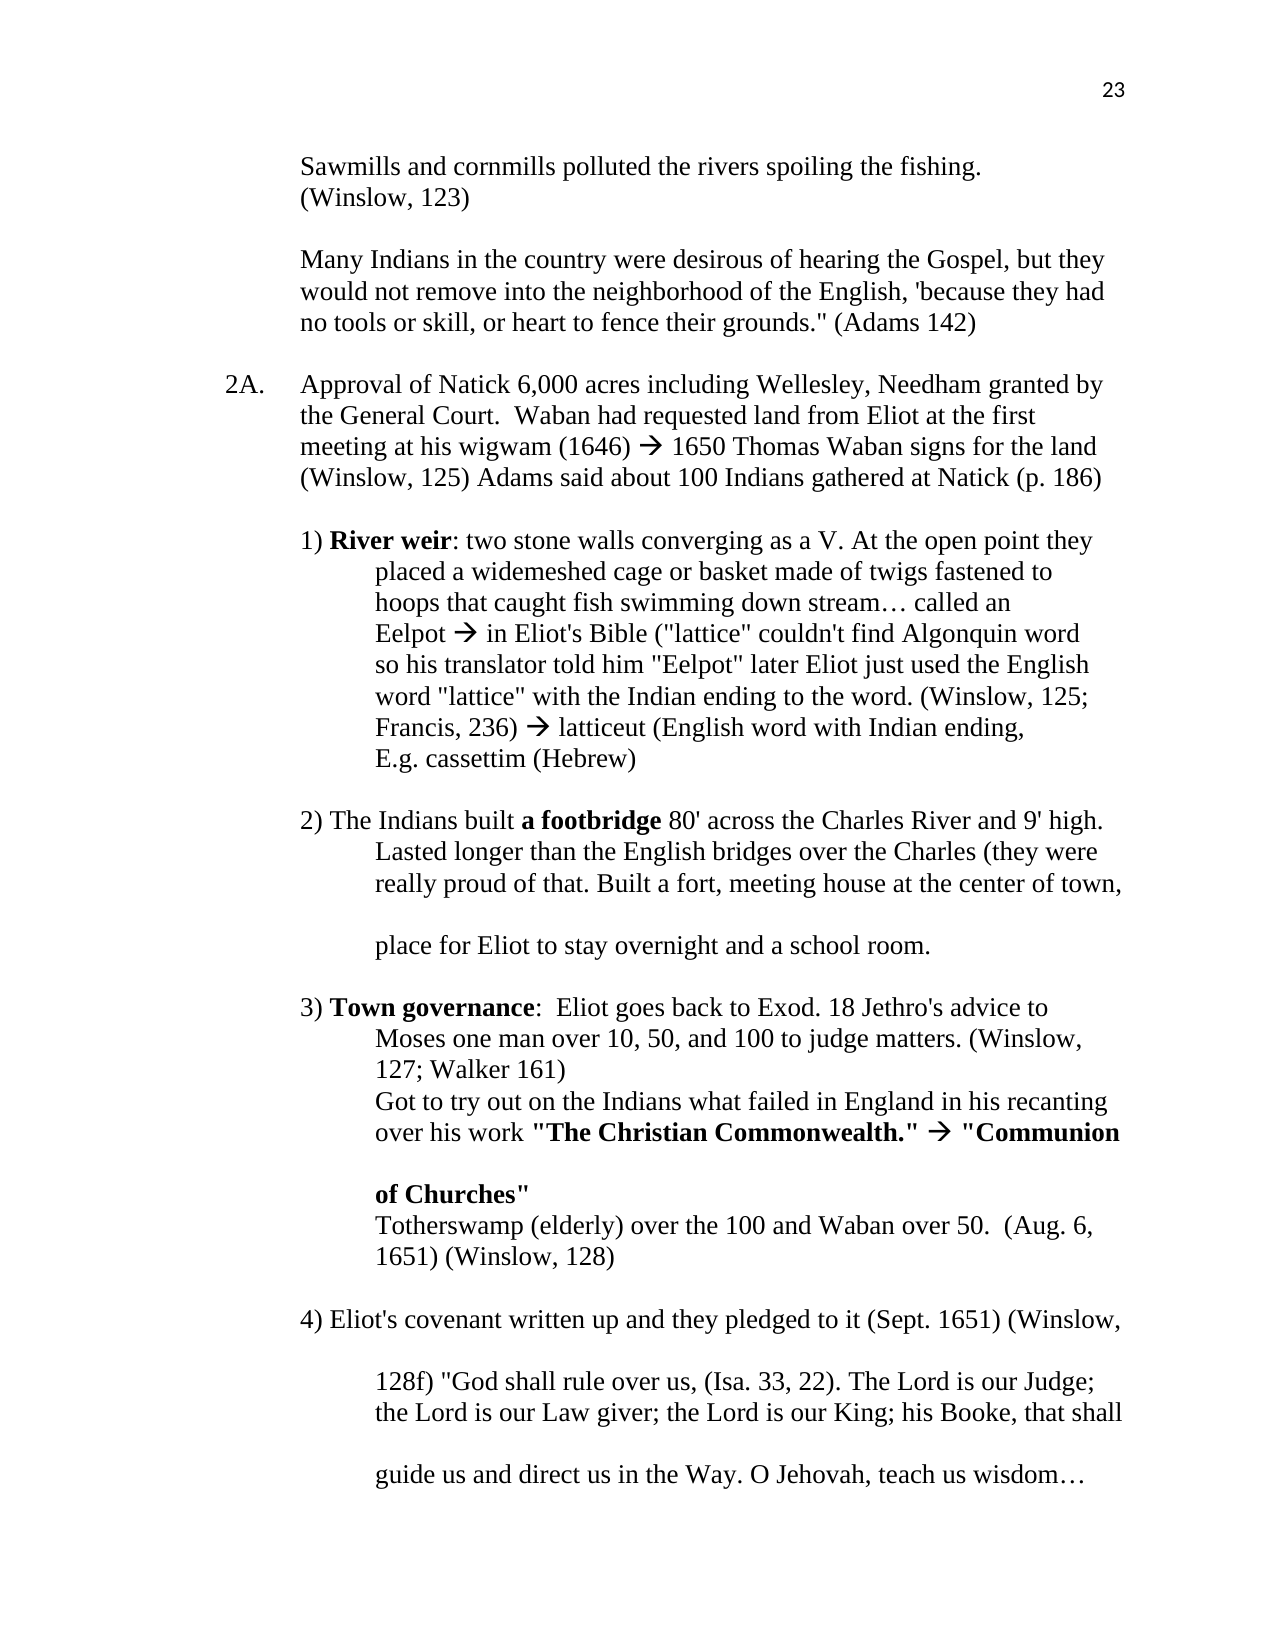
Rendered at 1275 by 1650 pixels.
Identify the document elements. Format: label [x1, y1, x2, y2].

text [150, 150, 1125, 1490]
